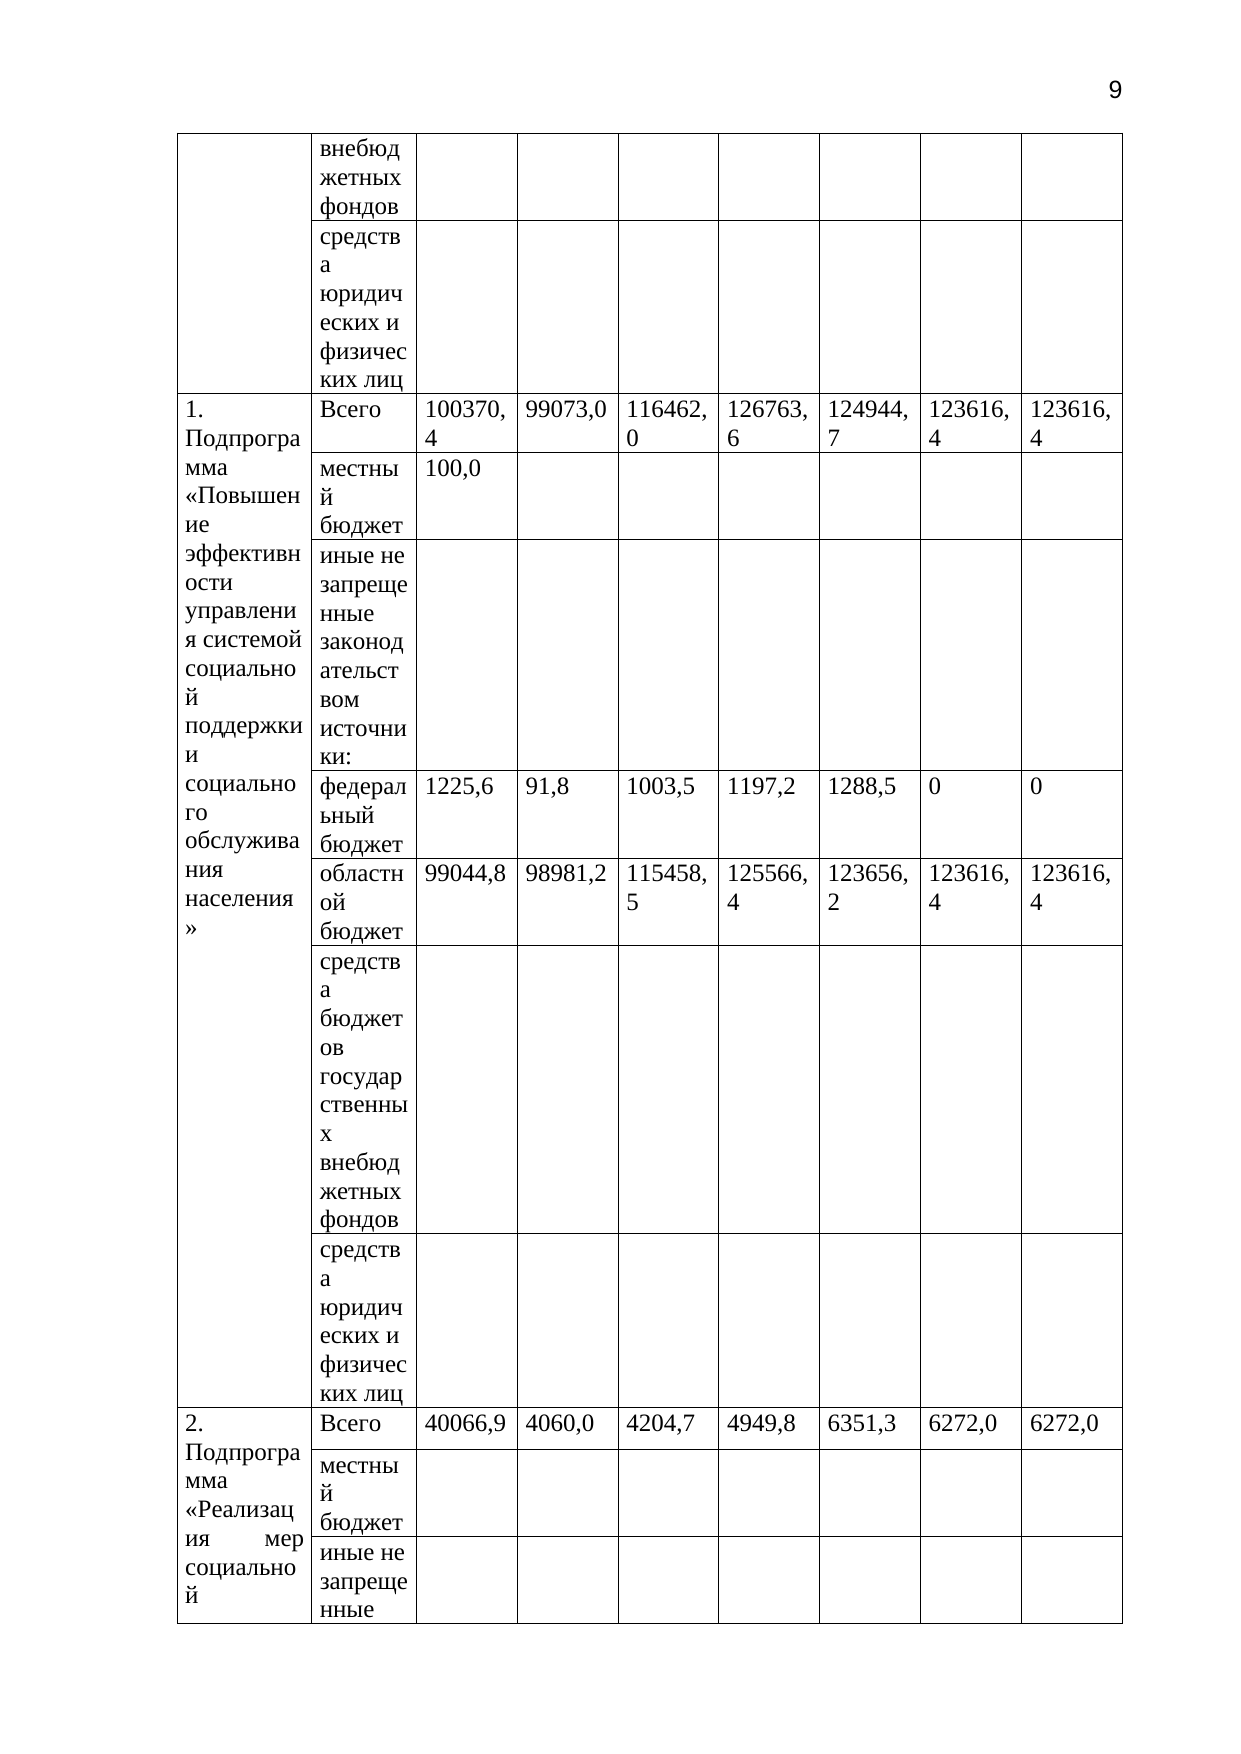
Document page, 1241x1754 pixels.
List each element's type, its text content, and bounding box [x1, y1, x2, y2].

table_cell [921, 946, 1021, 1233]
table_cell [719, 946, 819, 1233]
table_cell средства юридических и физических лиц [312, 1234, 416, 1407]
table_cell 123616,4 [921, 394, 1021, 452]
table_cell [921, 1450, 1021, 1536]
table_cell [820, 1450, 920, 1536]
table_cell 123616,4 [1022, 394, 1122, 452]
table_cell [619, 453, 718, 539]
table_cell иные не запрещенные законодательством источники: [312, 540, 416, 770]
table_cell 100,0 [417, 453, 517, 539]
table_cell [820, 1537, 920, 1623]
table_cell [417, 221, 517, 393]
table_cell [1022, 1450, 1122, 1536]
table_cell средства бюджетов государственных внебюджетных фондов [312, 946, 416, 1233]
table_cell [1022, 134, 1122, 220]
table_cell [518, 946, 618, 1233]
table_cell 1225,6 [417, 771, 517, 857]
table_cell 0 [921, 771, 1021, 857]
table_cell [1022, 1234, 1122, 1407]
table_cell [417, 540, 517, 770]
table_cell федеральный бюджет [312, 771, 416, 857]
table_cell Всего [312, 394, 416, 452]
table_cell [719, 134, 819, 220]
table_cell 125566,4 [719, 859, 819, 945]
table_cell [820, 1234, 920, 1407]
table_cell [619, 946, 718, 1233]
table_cell 99044,8 [417, 859, 517, 945]
table_cell [719, 1234, 819, 1407]
table_cell [619, 1234, 718, 1407]
table_cell [921, 1537, 1021, 1623]
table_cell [312, 1537, 416, 1623]
table_cell [619, 221, 718, 393]
table_cell [518, 453, 618, 539]
table_cell [820, 134, 920, 220]
table_cell 4060,0 [518, 1408, 618, 1449]
table_cell 115458,5 [619, 859, 718, 945]
table_cell [417, 1537, 517, 1623]
table_cell 6351,3 [820, 1408, 920, 1449]
table_cell 123616,4 [921, 859, 1021, 945]
table_cell [1022, 946, 1122, 1233]
table_cell 126763,6 [719, 394, 819, 452]
table_cell [719, 221, 819, 393]
table_cell [921, 134, 1021, 220]
table_cell [518, 1537, 618, 1623]
table_cell 4204,7 [619, 1408, 718, 1449]
table_cell [619, 1450, 718, 1536]
table_cell [921, 1234, 1021, 1407]
table_cell [417, 946, 517, 1233]
table_cell 0 [1022, 771, 1122, 857]
table_cell областной бюджет [312, 859, 416, 945]
table_cell [820, 540, 920, 770]
table_cell [1022, 453, 1122, 539]
table_cell 123656,2 [820, 859, 920, 945]
table_cell средства юридических и физических лиц [312, 221, 416, 393]
table_cell Всего [312, 1408, 416, 1449]
table_cell [1022, 540, 1122, 770]
table_cell [619, 1537, 718, 1623]
table_cell [518, 540, 618, 770]
table_cell [417, 1234, 517, 1407]
table_cell местный бюджет [312, 1450, 416, 1536]
table_cell 40066,9 [417, 1408, 517, 1449]
table_cell [619, 134, 718, 220]
table_cell [518, 134, 618, 220]
table_cell [719, 540, 819, 770]
table_cell 116462,0 [619, 394, 718, 452]
table_cell [719, 1450, 819, 1536]
table_cell [820, 453, 920, 539]
table_cell 124944,7 [820, 394, 920, 452]
table_cell 2. Подпрограмма «Реализация мер социальной поддержки отдельных категорий граждан» [178, 1408, 311, 1623]
table_cell [1022, 221, 1122, 393]
table_cell [518, 221, 618, 393]
table_cell 123616,4 [1022, 859, 1122, 945]
table_cell 1288,5 [820, 771, 920, 857]
table_cell [518, 1450, 618, 1536]
table_cell [820, 946, 920, 1233]
table_cell [921, 540, 1021, 770]
table_cell 99073,0 [518, 394, 618, 452]
table_cell 6272,0 [1022, 1408, 1122, 1449]
table_cell [417, 1450, 517, 1536]
table_cell [1022, 1537, 1122, 1623]
table_cell 1. Подпрограмма «Повышение эффективности управления системой социальной поддержки и социального обслуживания населения» [178, 394, 311, 1407]
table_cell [312, 134, 416, 220]
table_cell [719, 1537, 819, 1623]
table_cell 4949,8 [719, 1408, 819, 1449]
table_cell [417, 134, 517, 220]
table_cell 1197,2 [719, 771, 819, 857]
table_cell [719, 453, 819, 539]
table_cell 1003,5 [619, 771, 718, 857]
table_cell [921, 221, 1021, 393]
table_cell [921, 453, 1021, 539]
table_cell [820, 221, 920, 393]
table_cell 100370,4 [417, 394, 517, 452]
table_cell местный бюджет [312, 453, 416, 539]
table_cell [518, 1234, 618, 1407]
table_cell [619, 540, 718, 770]
table_cell 98981,2 [518, 859, 618, 945]
table_cell 91,8 [518, 771, 618, 857]
table_cell 6272,0 [921, 1408, 1021, 1449]
